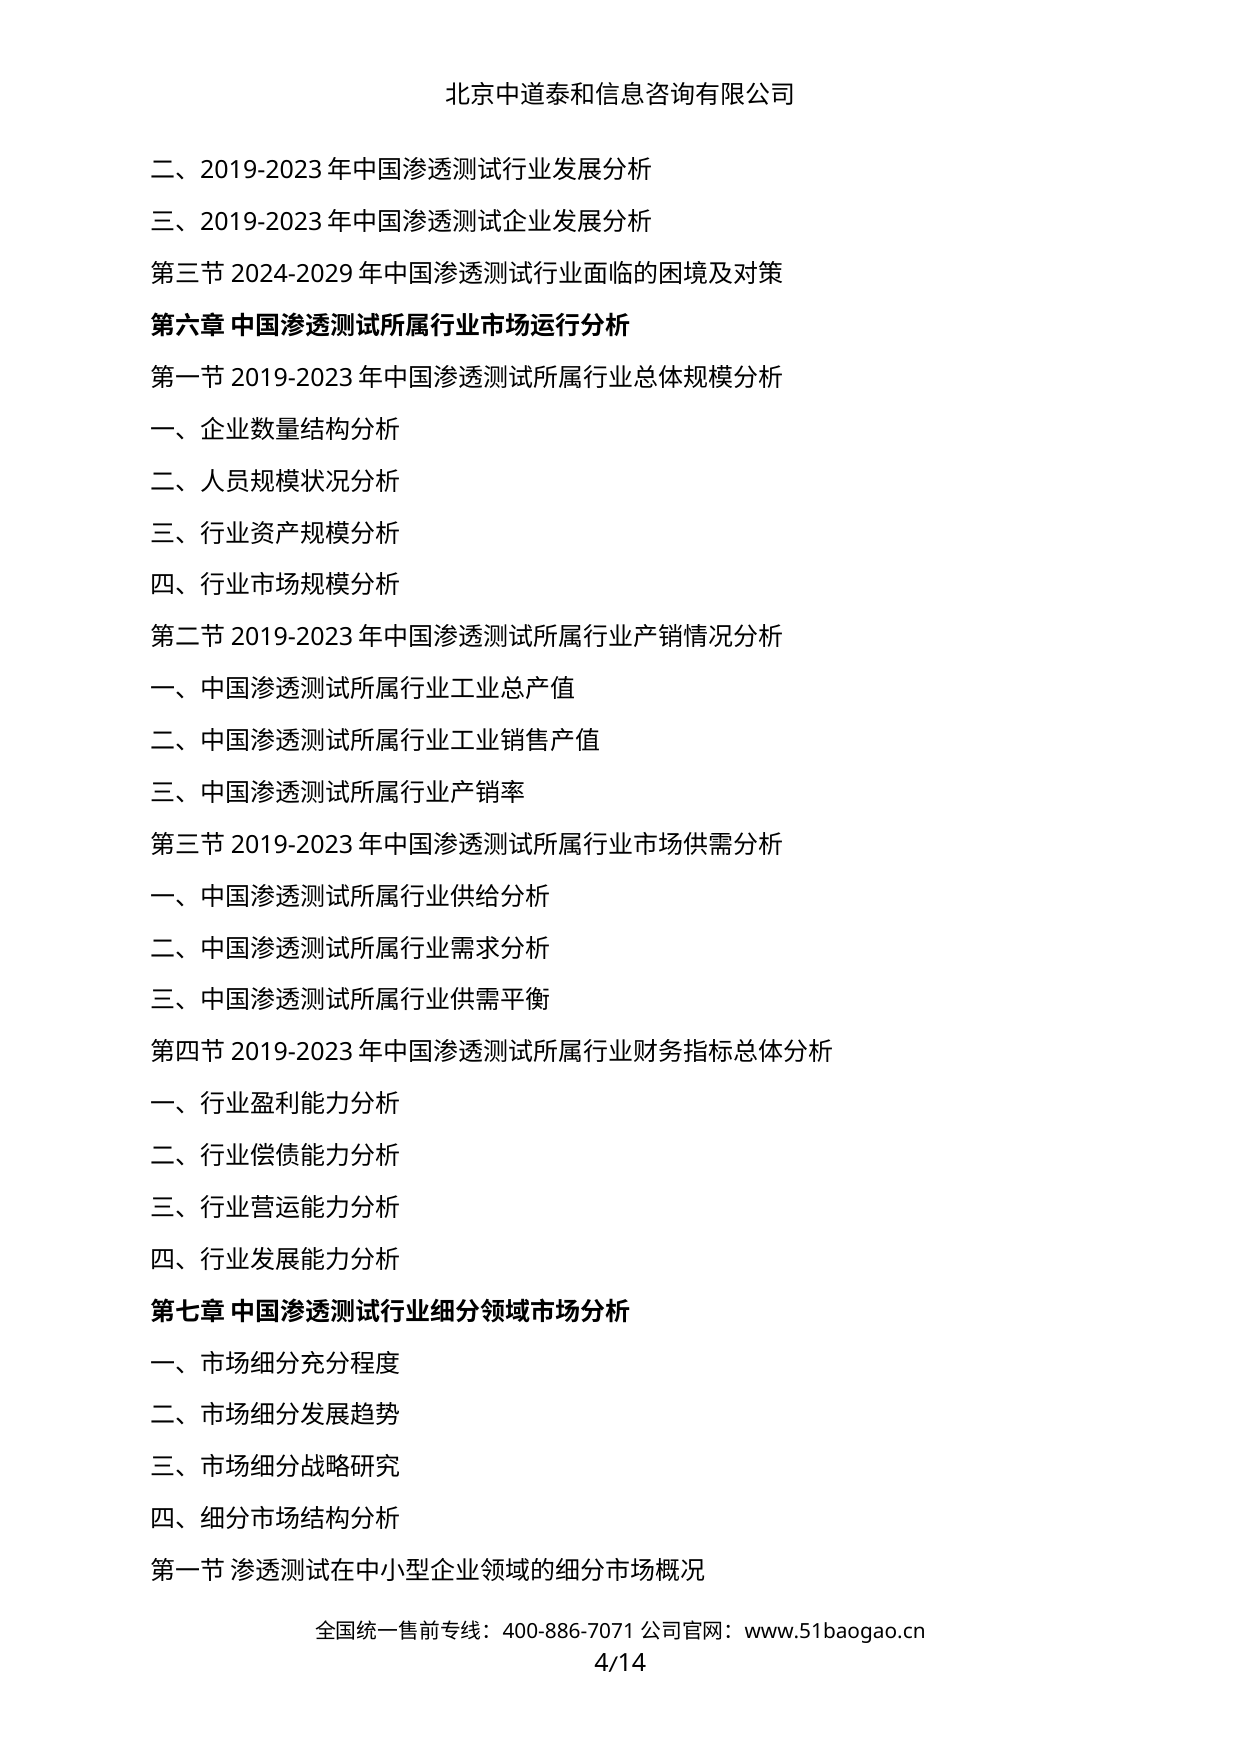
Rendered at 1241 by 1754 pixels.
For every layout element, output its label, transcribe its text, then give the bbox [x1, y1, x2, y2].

text 第四节 2019-2023年中国渗透测试所属行业财务指标总体分析 [150, 1032, 1090, 1068]
text 二、行业偿债能力分析 [150, 1136, 1090, 1172]
text 四、细分市场结构分析 [150, 1499, 1090, 1535]
text 第三节 2019-2023年中国渗透测试所属行业市场供需分析 [150, 824, 1090, 861]
text 第一节 渗透测试在中小型企业领域的细分市场概况 [150, 1551, 1090, 1587]
text 一、中国渗透测试所属行业工业总产值 [150, 669, 1090, 705]
text 一、中国渗透测试所属行业供给分析 [150, 876, 1090, 912]
text 一、企业数量结构分析 [150, 409, 1090, 446]
text 二、人员规模状况分析 [150, 461, 1090, 497]
text 三、中国渗透测试所属行业供需平衡 [150, 980, 1090, 1016]
text 一、行业盈利能力分析 [150, 1084, 1090, 1120]
text 二、中国渗透测试所属行业工业销售产值 [150, 721, 1090, 757]
text 三、行业营运能力分析 [150, 1187, 1090, 1224]
text 三、市场细分战略研究 [150, 1447, 1090, 1483]
text 二、中国渗透测试所属行业需求分析 [150, 928, 1090, 964]
text 第六章 中国渗透测试所属行业市场运行分析 [150, 306, 1090, 342]
text 第一节 2019-2023年中国渗透测试所属行业总体规模分析 [150, 357, 1090, 394]
text 第七章 中国渗透测试行业细分领域市场分析 [150, 1291, 1090, 1327]
text 四、行业发展能力分析 [150, 1239, 1090, 1276]
text 三、中国渗透测试所属行业产销率 [150, 772, 1090, 809]
text 四、行业市场规模分析 [150, 565, 1090, 601]
text 第三节 2024-2029年中国渗透测试行业面临的困境及对策 [150, 254, 1090, 290]
text 三、2019-2023年中国渗透测试企业发展分析 [150, 202, 1090, 238]
text 二、市场细分发展趋势 [150, 1395, 1090, 1431]
text 二、2019-2023年中国渗透测试行业发展分析 [150, 150, 1090, 186]
text 第二节 2019-2023年中国渗透测试所属行业产销情况分析 [150, 617, 1090, 653]
text 一、市场细分充分程度 [150, 1343, 1090, 1379]
text 三、行业资产规模分析 [150, 513, 1090, 549]
